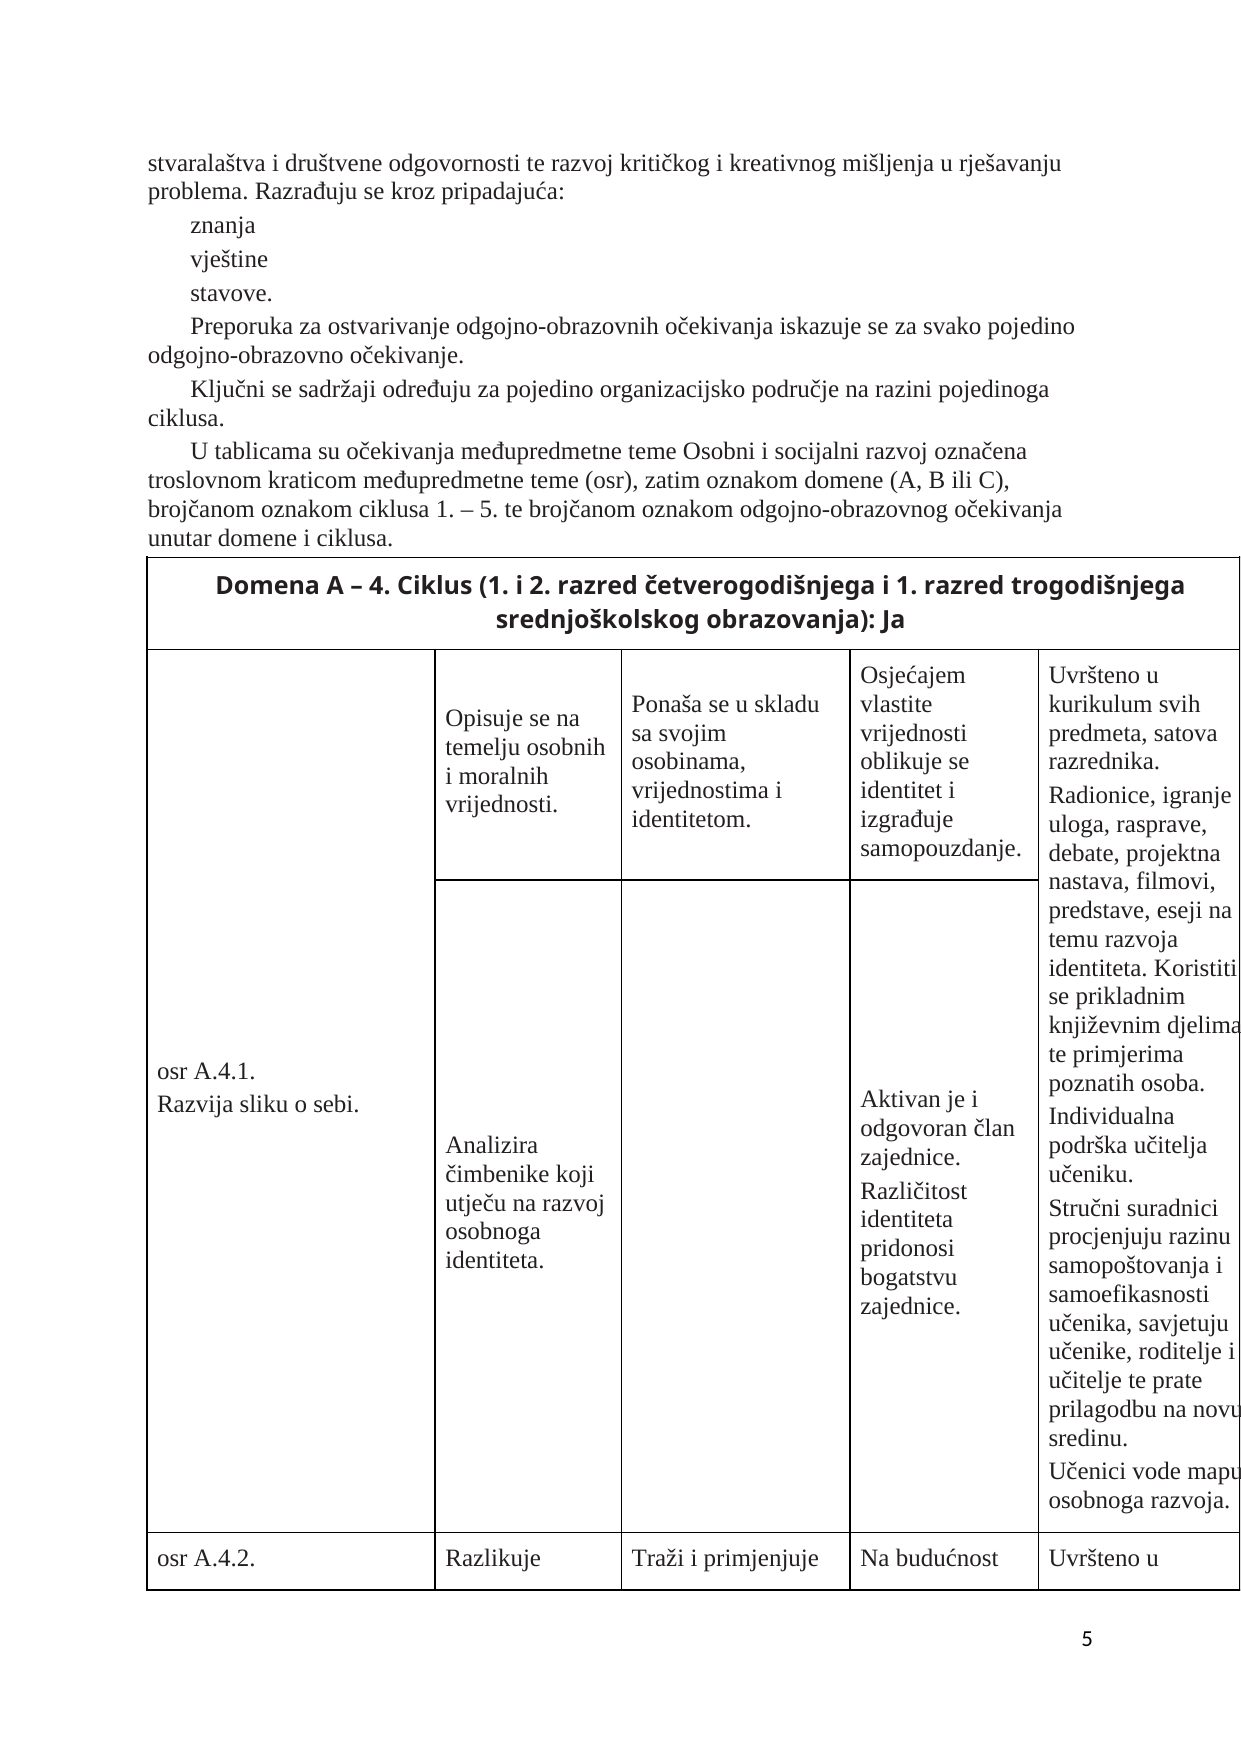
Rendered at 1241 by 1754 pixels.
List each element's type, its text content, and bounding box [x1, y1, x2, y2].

text Ključni se sadržaji određuju za pojedino organizacijsko područje na razini pojedinoga ciklusa. [148, 374, 1093, 431]
text stavove. [148, 278, 1093, 306]
text U tablicama su očekivanja međupredmetne teme Osobni i socijalni razvoj označena troslovnom kraticom međupredmetne teme (osr), zatim oznakom domene (A, B ili C), brojčanom oznakom ciklusa 1. – 5. te brojčanom oznakom odgojno-obrazovnog očekivanja unutar domene i ciklusa. [148, 436, 1093, 551]
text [148, 148, 1093, 205]
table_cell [148, 1533, 434, 1589]
table_cell Analizira čimbenike koji utječu na razvoj osobnoga identiteta. [436, 881, 621, 1531]
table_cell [1039, 1533, 1239, 1589]
table_cell Opisuje se na temelju osobnih i moralnih vrijednosti. [436, 650, 621, 879]
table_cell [622, 1533, 849, 1589]
table_cell [622, 881, 849, 1531]
table_cell Osjećajem vlastite vrijednosti oblikuje se identitet i izgrađuje samopouzdanje. [851, 650, 1038, 879]
text vještine [148, 244, 1093, 273]
table_cell Aktivan je i odgovoran član zajednice. Različitost identiteta pridonosi bogatstvu zajednice. [851, 881, 1038, 1531]
table_header Domena A – 4. Ciklus (1. i 2. razred četverogodišnjega i 1. razred trogodišnjega srednjoškolskog obrazovanja): Ja [148, 558, 1239, 648]
text Preporuka za ostvarivanje odgojno-obrazovnih očekivanja iskazuje se za svako pojedino odgojno-obrazovno očekivanje. [148, 311, 1093, 369]
text znanja [148, 210, 1093, 239]
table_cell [436, 1533, 621, 1589]
table_cell osr A.4.1. Razvija sliku o sebi. [148, 650, 434, 1531]
table_cell Ponaša se u skladu sa svojim osobinama, vrijednostima i identitetom. [622, 650, 849, 879]
table_cell Uvršteno u kurikulum svih predmeta, satova razrednika. Radionice, igranje uloga, rasprave, debate, projektna nastava, filmovi, predstave, eseji na temu razvoja identiteta. Koristiti se prikladnim književnim djelima te primjerima poznatih osoba. Individualna podrška učitelja učeniku. Stručni suradnici procjenjuju razinu samopoštovanja i samoefikasnosti učenika, savjetuju učenike, roditelje i učitelje te prate prilagodbu na novu sredinu. Učenici vode mapu osobnoga razvoja. [1039, 650, 1239, 1531]
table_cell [851, 1533, 1038, 1589]
